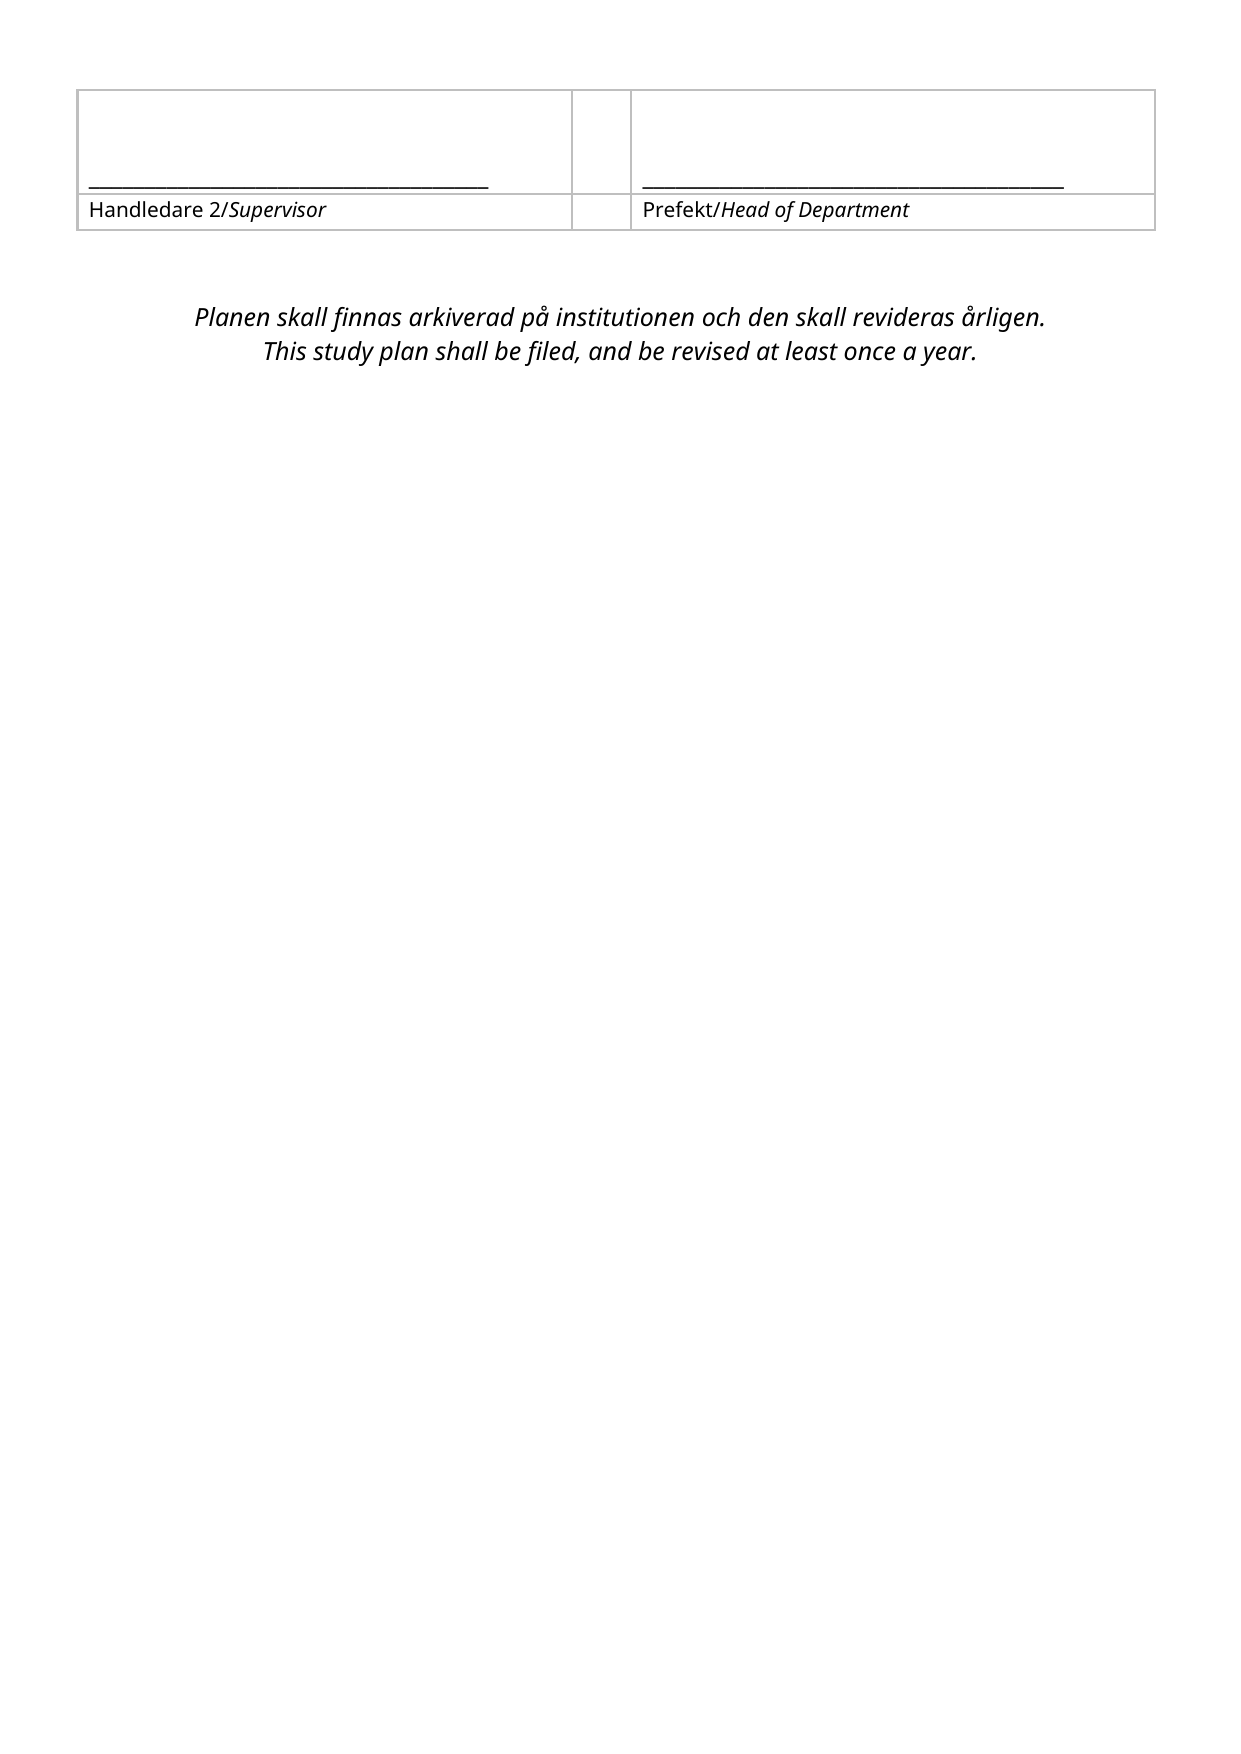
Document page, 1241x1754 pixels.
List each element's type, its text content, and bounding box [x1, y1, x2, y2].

text This study plan shall be filed, and be revised at least once a year. [89, 333, 1152, 367]
table_cell [573, 91, 630, 193]
text Planen skall finnas arkiverad på institutionen och den skall revideras årligen. [89, 299, 1152, 333]
table_cell Prefekt/Head of Department [632, 195, 1154, 229]
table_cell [632, 91, 1154, 193]
table_cell [573, 195, 630, 229]
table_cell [79, 91, 571, 193]
table_cell Handledare 2/Supervisor [79, 195, 571, 229]
